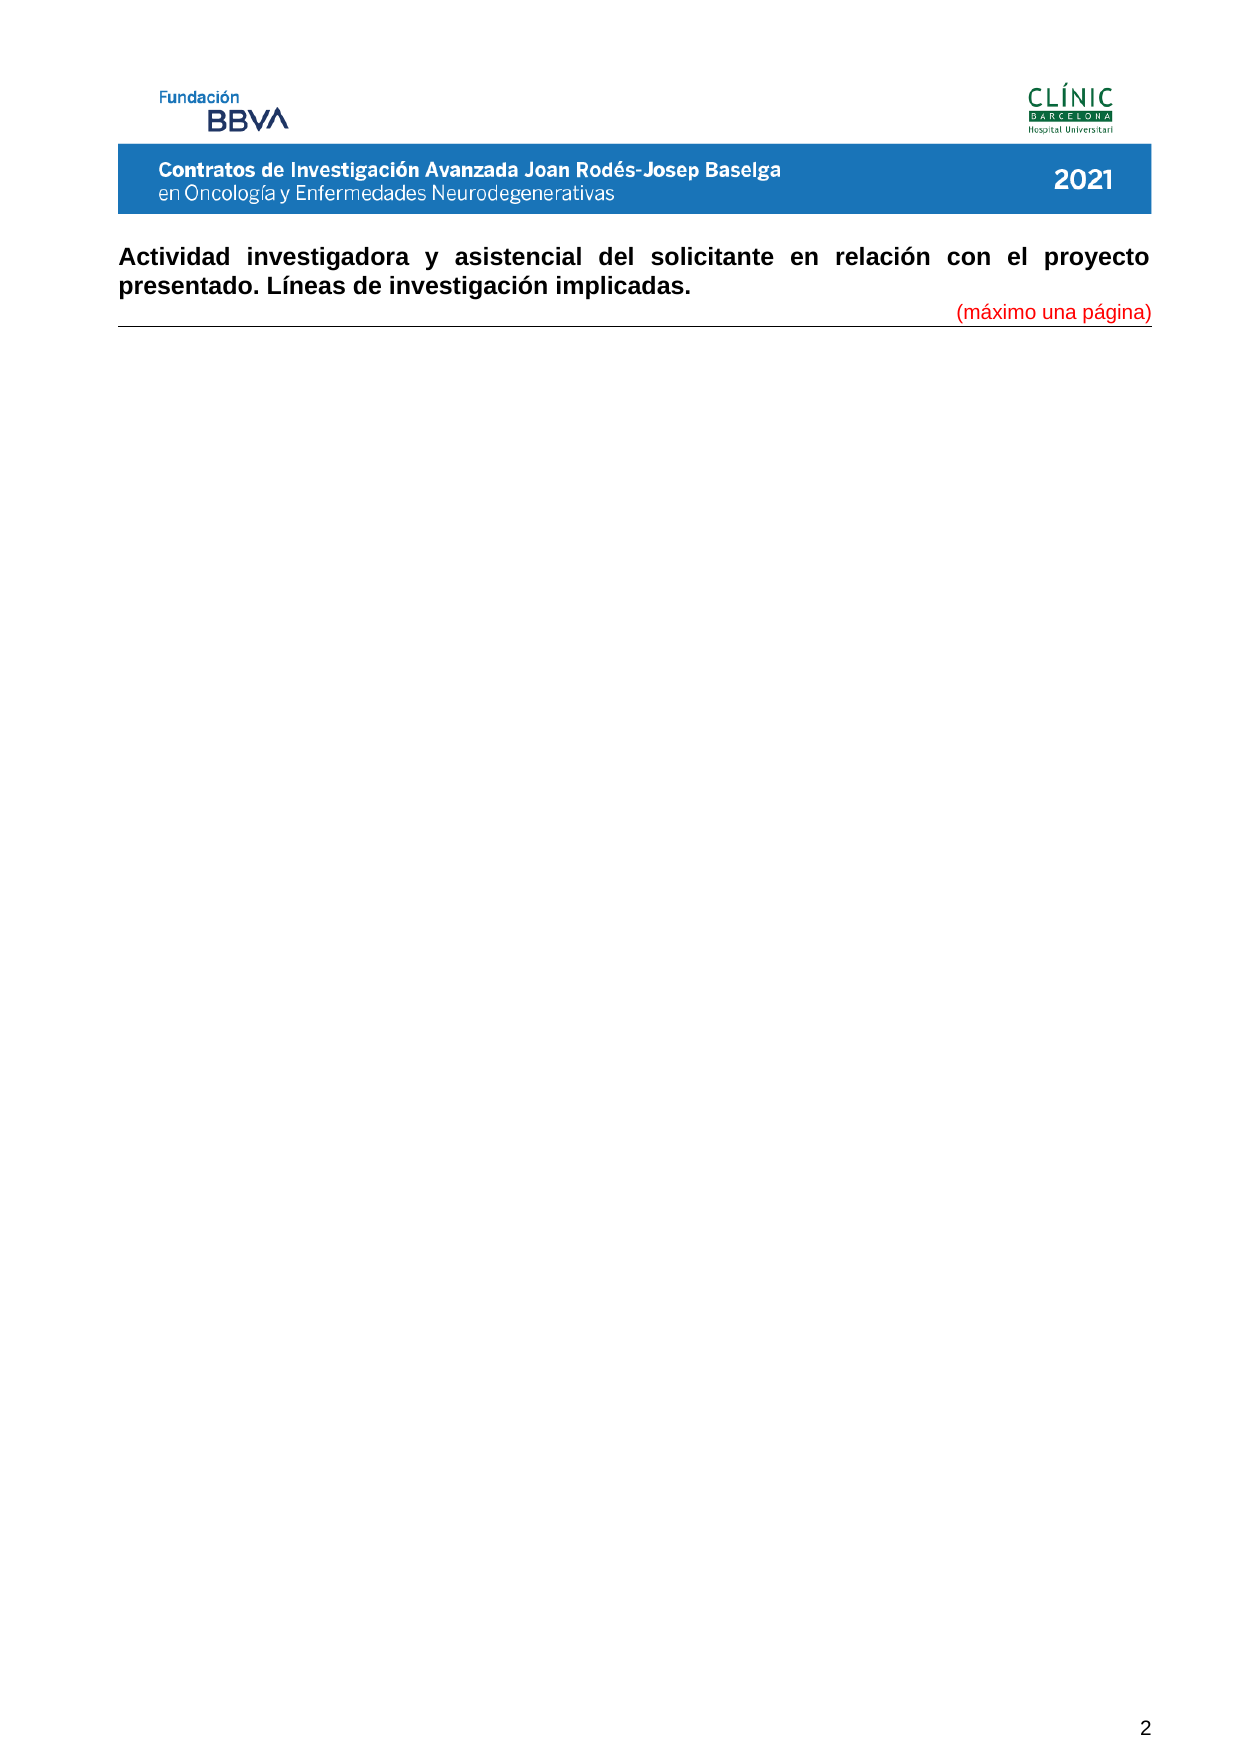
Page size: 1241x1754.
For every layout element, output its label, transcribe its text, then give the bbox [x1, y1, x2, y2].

text Actividad investigadora y asistencial del solicitante en relación con el proyecto presentado. Líneas de investigación implicadas. [118, 242, 1152, 300]
text (máximo una página) [118, 300, 1152, 326]
picture [118, 73, 1152, 214]
